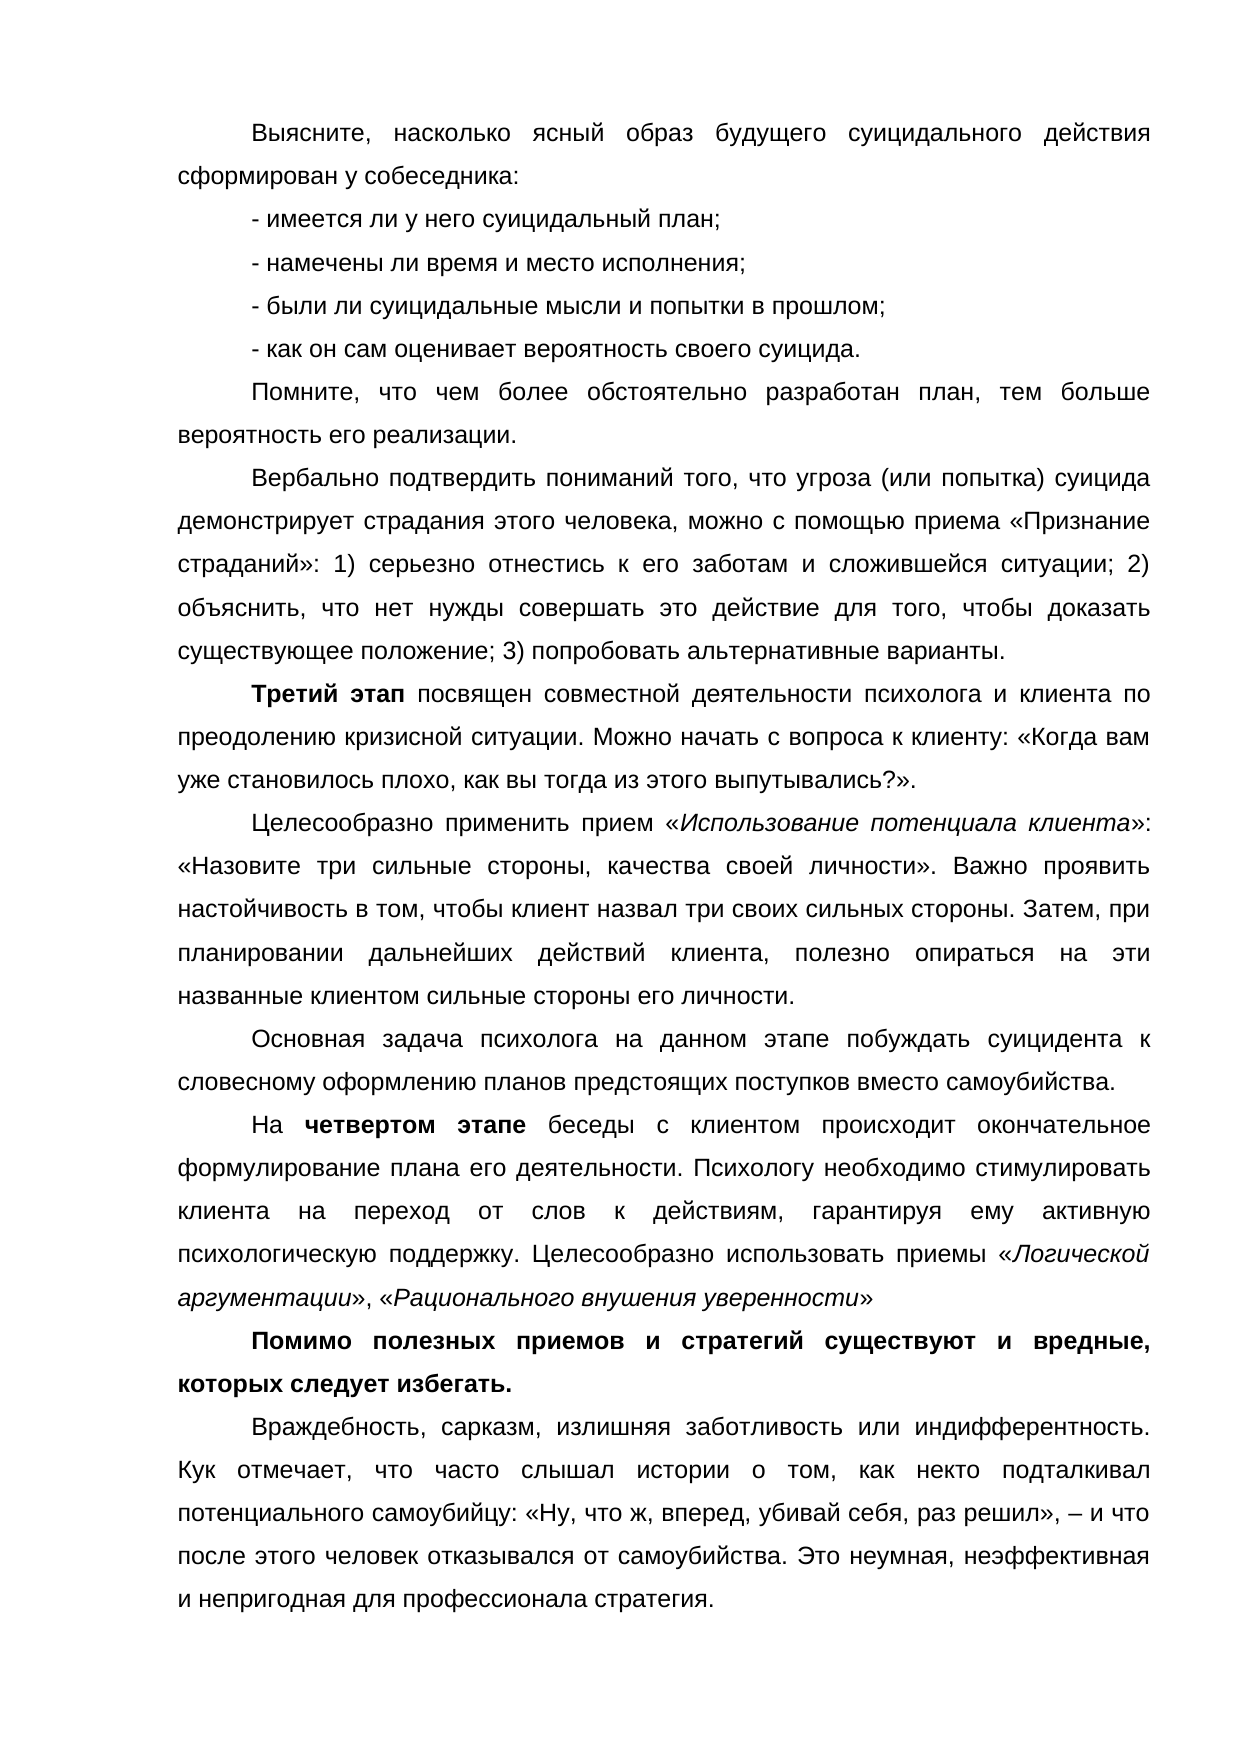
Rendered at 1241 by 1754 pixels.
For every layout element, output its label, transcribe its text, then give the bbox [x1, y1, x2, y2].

text Помимо полезных приемов и стратегий существуют и вредные, которых следует избегать. [177, 1326, 1152, 1397]
text Третий этап посвящен совместной деятельности психолога и клиента по преодолению кризисной ситуации. Можно начать с вопроса к клиенту: «Когда вам уже становилось плохо, как вы тогда из этого выпутывались?». [177, 679, 1152, 794]
text Враждебность, сарказм, излишняя заботливость или индифферентность. Кук отмечает, что часто слышал истории о том, как некто подталкивал потенциального самоубийцу: «Ну, что ж, вперед, убивай себя, раз решил», – и что после этого человек отказывался от самоубийства. Это неумная, неэффективная и непригодная для профессионала стратегия. [177, 1412, 1152, 1613]
text - намечены ли время и место исполнения; [177, 247, 1152, 276]
text Основная задача психолога на данном этапе побуждать суицидента к словесному оформлению планов предстоящих поступков вместо самоубийства. [177, 1024, 1152, 1096]
text - имеется ли у него суицидальный план; [177, 204, 1152, 233]
text - как он сам оценивает вероятность своего суицида. [177, 334, 1152, 362]
text Целесообразно применить прием «Использование потенциала клиента»: «Назовите три сильные стороны, качества своей личности». Важно проявить настойчивость в том, чтобы клиент назвал три своих сильных стороны. Затем, при планировании дальнейших действий клиента, полезно опираться на эти названные клиентом сильные стороны его личности. [177, 808, 1152, 1009]
text - были ли суицидальные мысли и попытки в прошлом; [177, 291, 1152, 319]
text На четвертом этапе беседы с клиентом происходит окончательное формулирование плана его деятельности. Психологу необходимо стимулировать клиента на переход от слов к действиям, гарантируя ему активную психологическую поддержку. Целесообразно использовать приемы «Логической аргументации», «Рационального внушения уверенности» [177, 1110, 1152, 1311]
text Выясните, насколько ясный образ будущего суицидального действия сформирован у собеседника: [177, 118, 1152, 190]
text Вербально подтвердить пониманий того, что угроза (или попытка) суицида демонстрирует страдания этого человека, можно с помощью приема «Признание страданий»: 1) серьезно отнестись к его заботам и сложившейся ситуации; 2) объяснить, что нет нужды совершать это действие для того, чтобы доказать существующее положение; 3) попробовать альтернативные варианты. [177, 463, 1152, 664]
text Помните, что чем более обстоятельно разработан план, тем больше вероятность его реализации. [177, 377, 1152, 449]
